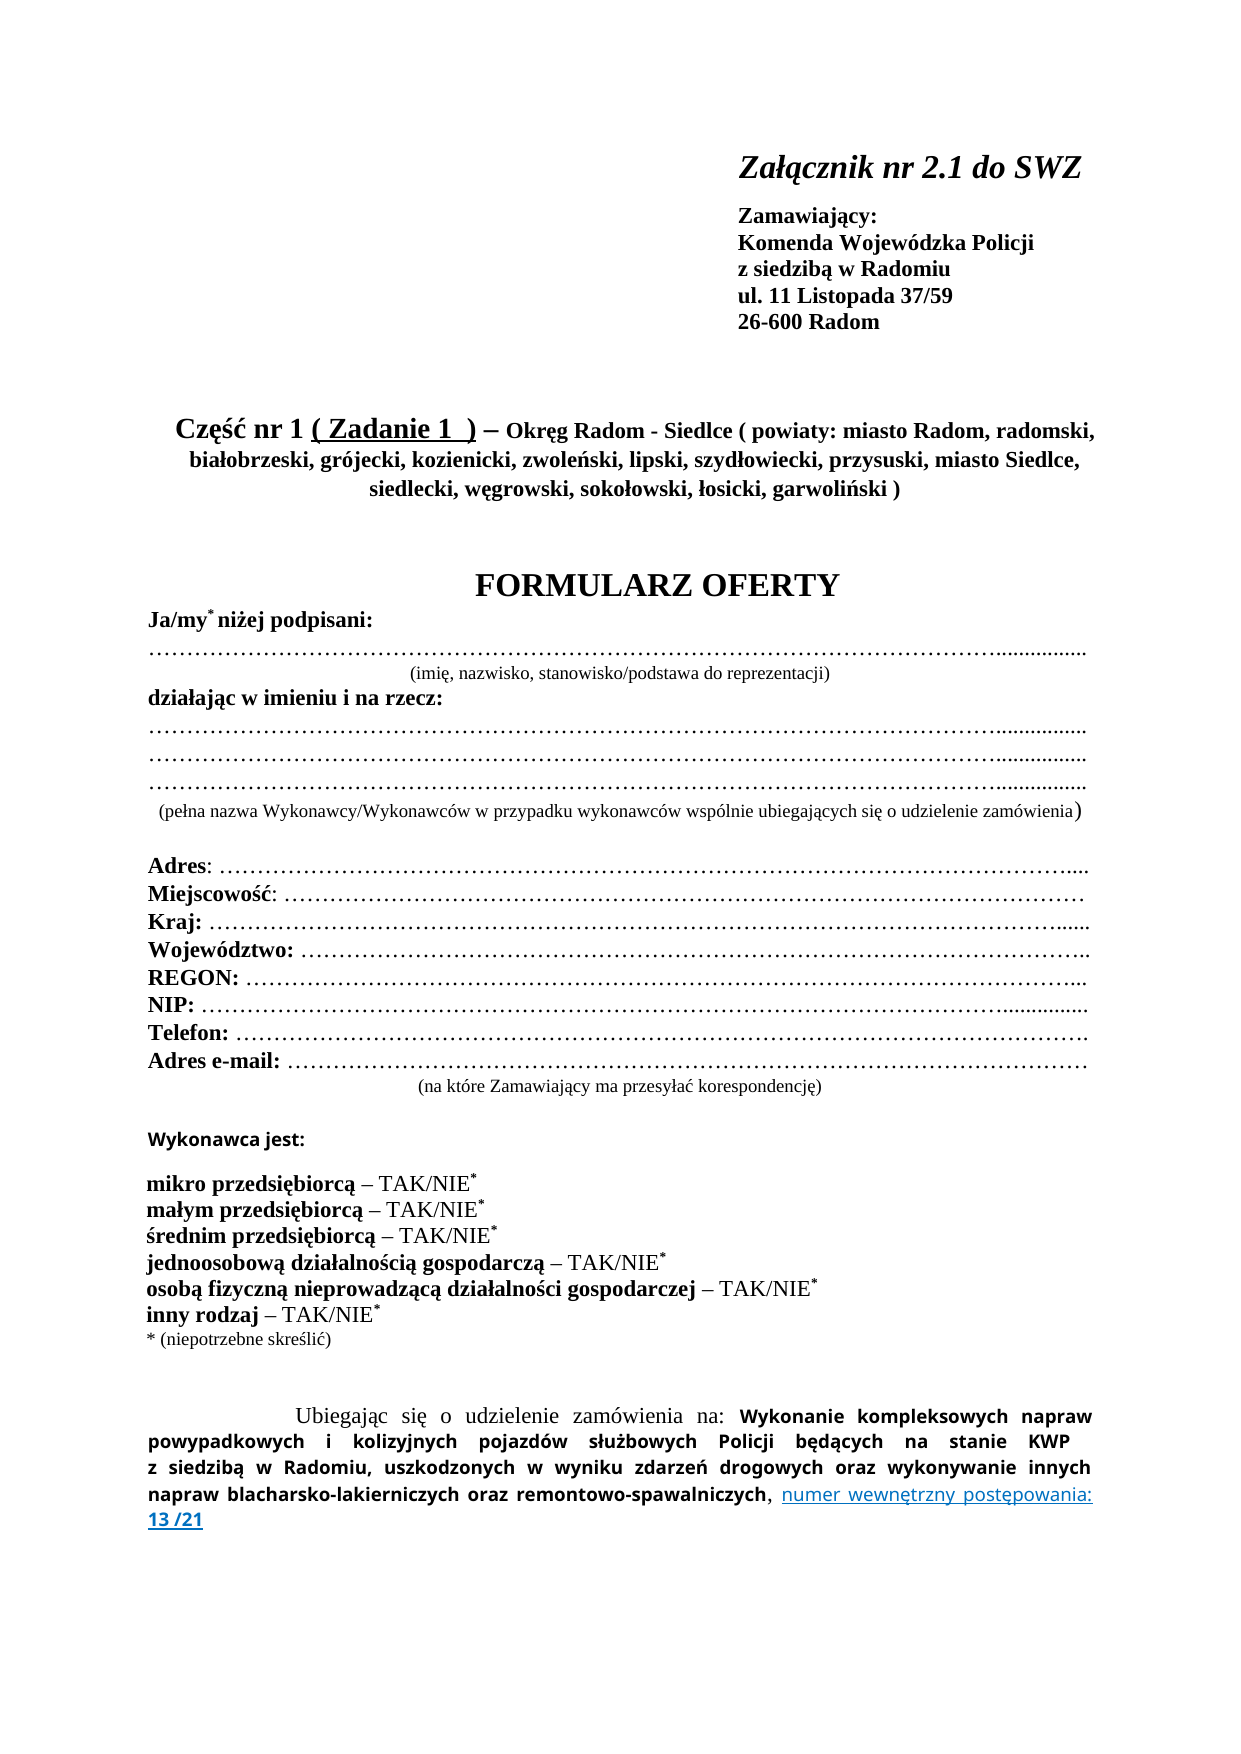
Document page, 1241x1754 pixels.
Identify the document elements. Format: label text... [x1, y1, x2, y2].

list NIP: ……………………………………………………………………………………………............... [148, 992, 1093, 1018]
text Ubiegając się o udzielenie zamówienia na: Wykonanie kompleksowych napraw powypadkowych i kolizyjnych pojazdów służbowych Policji będących na stanie KWP z siedzibą w Radomiu, uszkodzonych w wyniku zdarzeń drogowych oraz wykonywanie innych napraw blacharsko-lakierniczych oraz remontowo-spawalniczych, numer wewnętrzny postępowania: 13 /21 [148, 1402, 1093, 1532]
list (imię, nazwisko, stanowisko/podstawa do reprezentacji) [148, 662, 1093, 683]
list Wykonawca jest: [148, 1126, 1093, 1152]
list Ja/my* niżej podpisani: [148, 606, 1093, 632]
text Zamawiający: Komenda Wojewódzka Policji z siedzibą w Radomiu ul. 11 Listopada 37/59 26-600 Radom [738, 203, 1093, 334]
list działając w imieniu i na rzecz: [148, 684, 1093, 711]
list Załącznik nr 2.1 do SWZ [739, 148, 1093, 186]
text Część nr 1 ( Zadanie 1 ) – Okręg Radom - Siedlce ( powiaty: miasto Radom, radomski, białobrzeski, grójecki, kozienicki, zwoleński, lipski, szydłowiecki, przysuski, miasto Siedlce, siedlecki, węgrowski, sokołowski, łosicki, garwoliński ) [148, 411, 1122, 501]
list …………………………………………………………………………………………………................ [148, 712, 1093, 739]
list REGON: ………………………………………………………………………………………………... [148, 964, 1093, 990]
text inny rodzaj – TAK/NIE* [146, 1301, 1093, 1328]
list Adres: ………………………………………………………………………………………………….... [148, 852, 1093, 878]
list Miejscowość: …………………………………………………………………………………………… [148, 880, 1093, 906]
text * (niepotrzebne skreślić) [146, 1328, 1093, 1349]
text średnim przedsiębiorcą – TAK/NIE* [146, 1222, 1093, 1249]
text osobą fizyczną nieprowadzącą działalności gospodarczej – TAK/NIE* [146, 1275, 1093, 1301]
list Kraj: …………………………………………………………………………………………………...... [148, 908, 1093, 934]
list …………………………………………………………………………………………………................ [148, 740, 1093, 767]
list Telefon: …………………………………………………………………………………………………. [148, 1019, 1093, 1046]
text jednoosobową działalnością gospodarczą – TAK/NIE* [146, 1249, 1093, 1275]
list FORMULARZ OFERTY [223, 565, 1093, 603]
list (na które Zamawiający ma przesyłać korespondencję) [148, 1075, 1093, 1097]
list …………………………………………………………………………………………………................ [148, 768, 1093, 794]
text małym przedsiębiorcą – TAK/NIE* [146, 1196, 1093, 1222]
list Adres e-mail: …………………………………………………………………………………………… [148, 1047, 1093, 1074]
text mikro przedsiębiorcą – TAK/NIE* [146, 1170, 1093, 1196]
list …………………………………………………………………………………………………................ [148, 634, 1093, 660]
list (pełna nazwa Wykonawcy/Wykonawców w przypadku wykonawców wspólnie ubiegających się o udzielenie zamówienia) [148, 796, 1093, 822]
list Województwo: ………………………………………………………………………………………….. [148, 936, 1093, 962]
